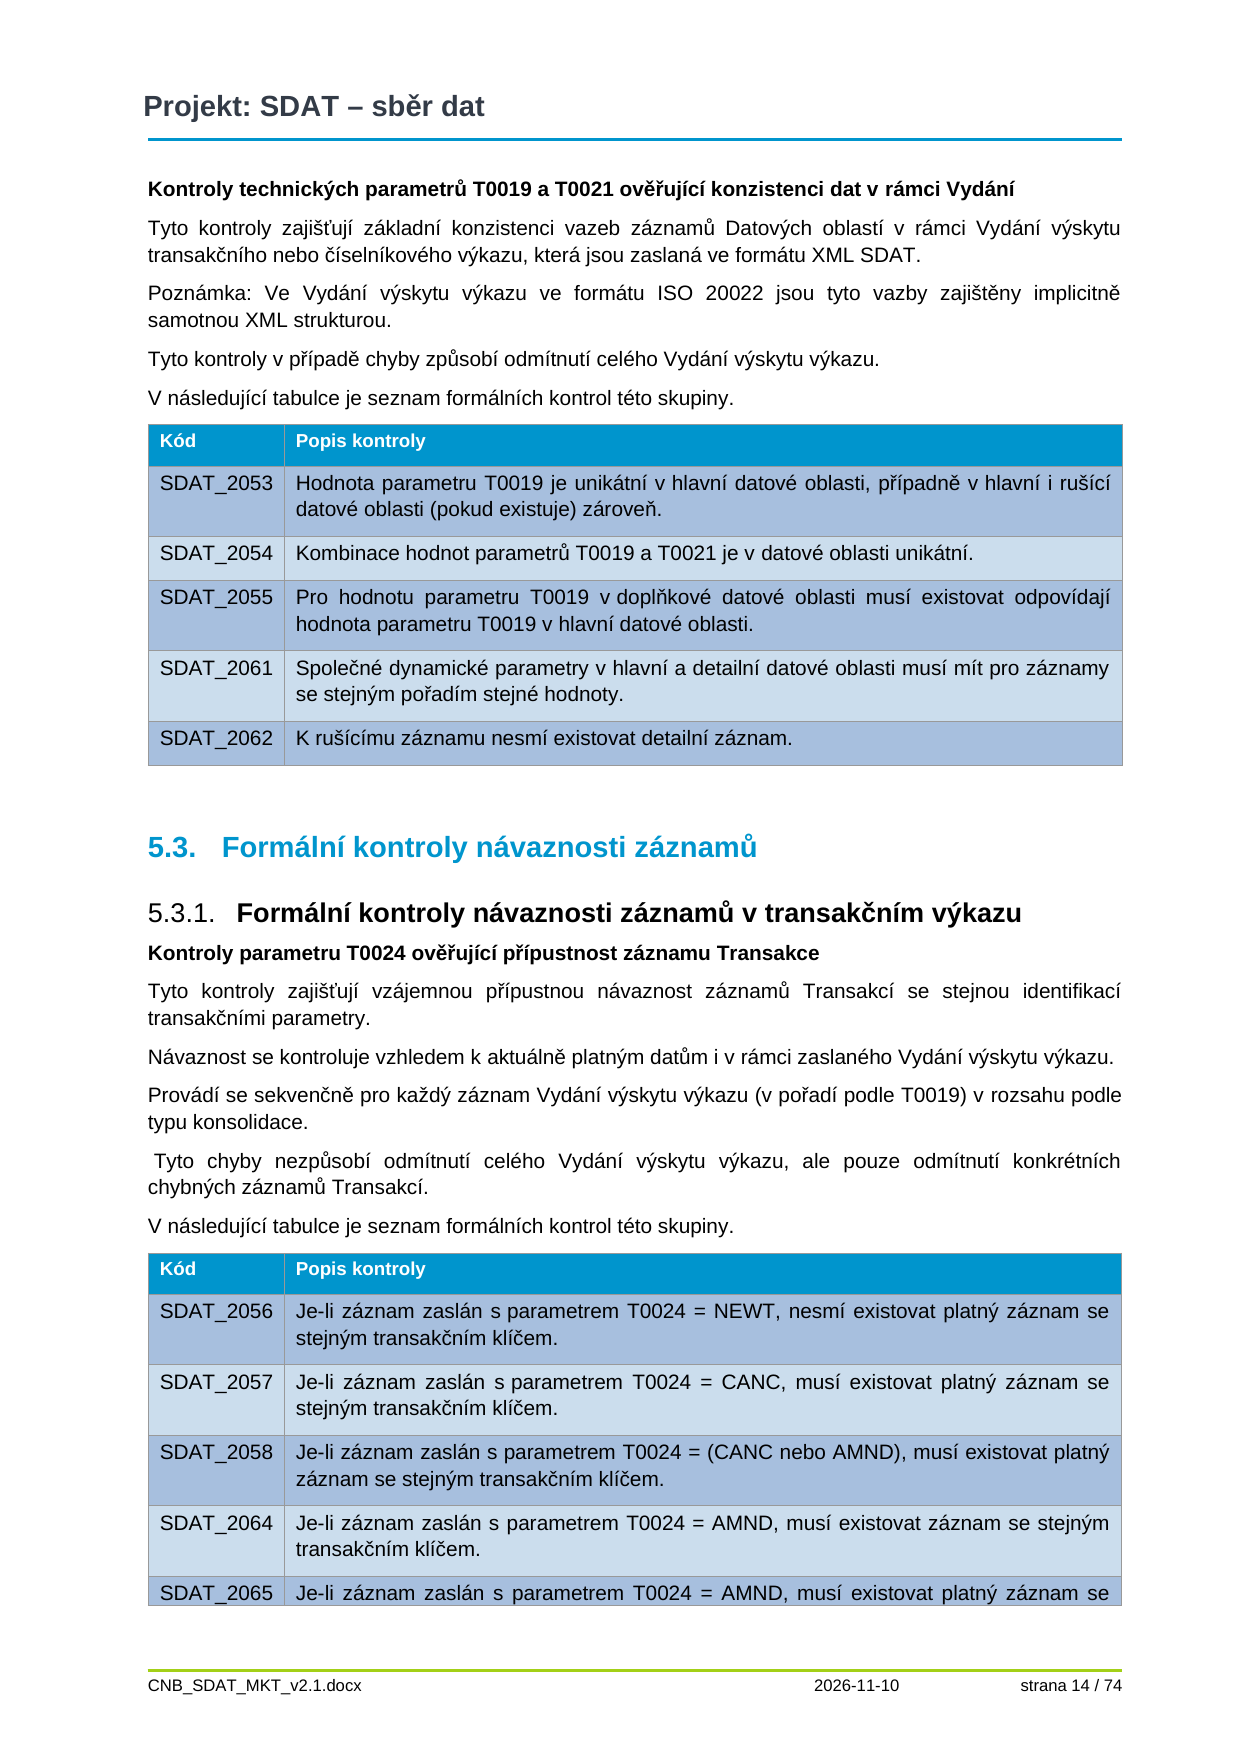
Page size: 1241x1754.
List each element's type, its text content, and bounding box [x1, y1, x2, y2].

table_cell Společné dynamické parametry v hlavní a detailní datové oblasti musí mít pro záznamy se stejným pořadím stejné hodnoty. [285, 651, 1122, 721]
table_cell SDAT_2055 [149, 581, 284, 650]
table_cell SDAT_2062 [149, 722, 284, 765]
table_cell Kombinace hodnot parametrů T0019 a T0021 je v datové oblasti unikátní. [285, 537, 1122, 580]
text Kontroly parametru T0024 ověřující přípustnost záznamu Transakce [148, 940, 1122, 964]
table_cell SDAT_2064 [149, 1506, 284, 1576]
text Kontroly technických parametrů T0019 a T0021 ověřující konzistenci dat v rámci Vydání [148, 177, 1122, 201]
table_cell SDAT_2053 [149, 467, 284, 536]
text Tyto kontroly zajišťují vzájemnou přípustnou návaznost záznamů Transakcí se stejnou identifikací transakčními parametry. [148, 979, 1122, 1029]
subtitle Formální kontroly návaznosti záznamů v transakčním výkazu [148, 897, 1122, 928]
text Poznámka: Ve Vydání výskytu výkazu ve formátu ISO 20022 jsou tyto vazby zajištěny implicitně samotnou XML strukturou. [148, 281, 1122, 332]
table_cell Je-li záznam zaslán s parametrem T0024 = (CANC nebo AMND), musí existovat platný záznam se stejným transakčním klíčem. [285, 1436, 1121, 1505]
table_cell Je-li záznam zaslán s parametrem T0024 = AMND, musí existovat záznam se stejným transakčním klíčem. [285, 1506, 1121, 1576]
table_cell Je-li záznam zaslán s parametrem T0024 = CANC, musí existovat platný záznam se stejným transakčním klíčem. [285, 1365, 1121, 1435]
table_cell Je-li záznam zaslán s parametrem T0024 = NEWT, nesmí existovat platný záznam se stejným transakčním klíčem. [285, 1295, 1121, 1364]
table_cell SDAT_2058 [149, 1436, 284, 1505]
table_header Popis kontroly [285, 425, 1122, 466]
table_header Kód [149, 1254, 284, 1294]
table_cell SDAT_2054 [149, 537, 284, 580]
text Tyto kontroly zajišťují základní konzistenci vazeb záznamů Datových oblastí v rámci Vydání výskytu transakčního nebo číselníkového výkazu, která jsou zaslaná ve formátu XML SDAT. [148, 216, 1122, 266]
text Návaznost se kontroluje vzhledem k aktuálně platným datům i v rámci zaslaného Vydání výskytu výkazu. [148, 1044, 1122, 1068]
table_cell SDAT_2065 [149, 1577, 284, 1605]
table_cell SDAT_2061 [149, 651, 284, 721]
table_cell Hodnota parametru T0019 je unikátní v hlavní datové oblasti, případně v hlavní i rušící datové oblasti (pokud existuje) zároveň. [285, 467, 1122, 536]
table_cell SDAT_2057 [149, 1365, 284, 1435]
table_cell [285, 1577, 1121, 1605]
text V následující tabulce je seznam formálních kontrol této skupiny. [148, 1214, 1122, 1238]
table_cell K rušícímu záznamu nesmí existovat detailní záznam. [285, 722, 1122, 765]
text Tyto kontroly v případě chyby způsobí odmítnutí celého Vydání výskytu výkazu. [148, 346, 1122, 370]
text Tyto chyby nezpůsobí odmítnutí celého Vydání výskytu výkazu, ale pouze odmítnutí konkrétních chybných záznamů Transakcí. [148, 1148, 1122, 1199]
table_header Popis kontroly [285, 1254, 1121, 1294]
text Provádí se sekvenčně pro každý záznam Vydání výskytu výkazu (v pořadí podle T0019) v rozsahu podle typu konsolidace. [148, 1083, 1122, 1134]
table_cell SDAT_2056 [149, 1295, 284, 1364]
text V následující tabulce je seznam formálních kontrol této skupiny. [148, 385, 1122, 409]
subtitle Formální kontroly návaznosti záznamů [148, 830, 1122, 863]
table_cell Pro hodnotu parametru T0019 v doplňkové datové oblasti musí existovat odpovídají hodnota parametru T0019 v hlavní datové oblasti. [285, 581, 1122, 650]
table_header Kód [149, 425, 284, 466]
